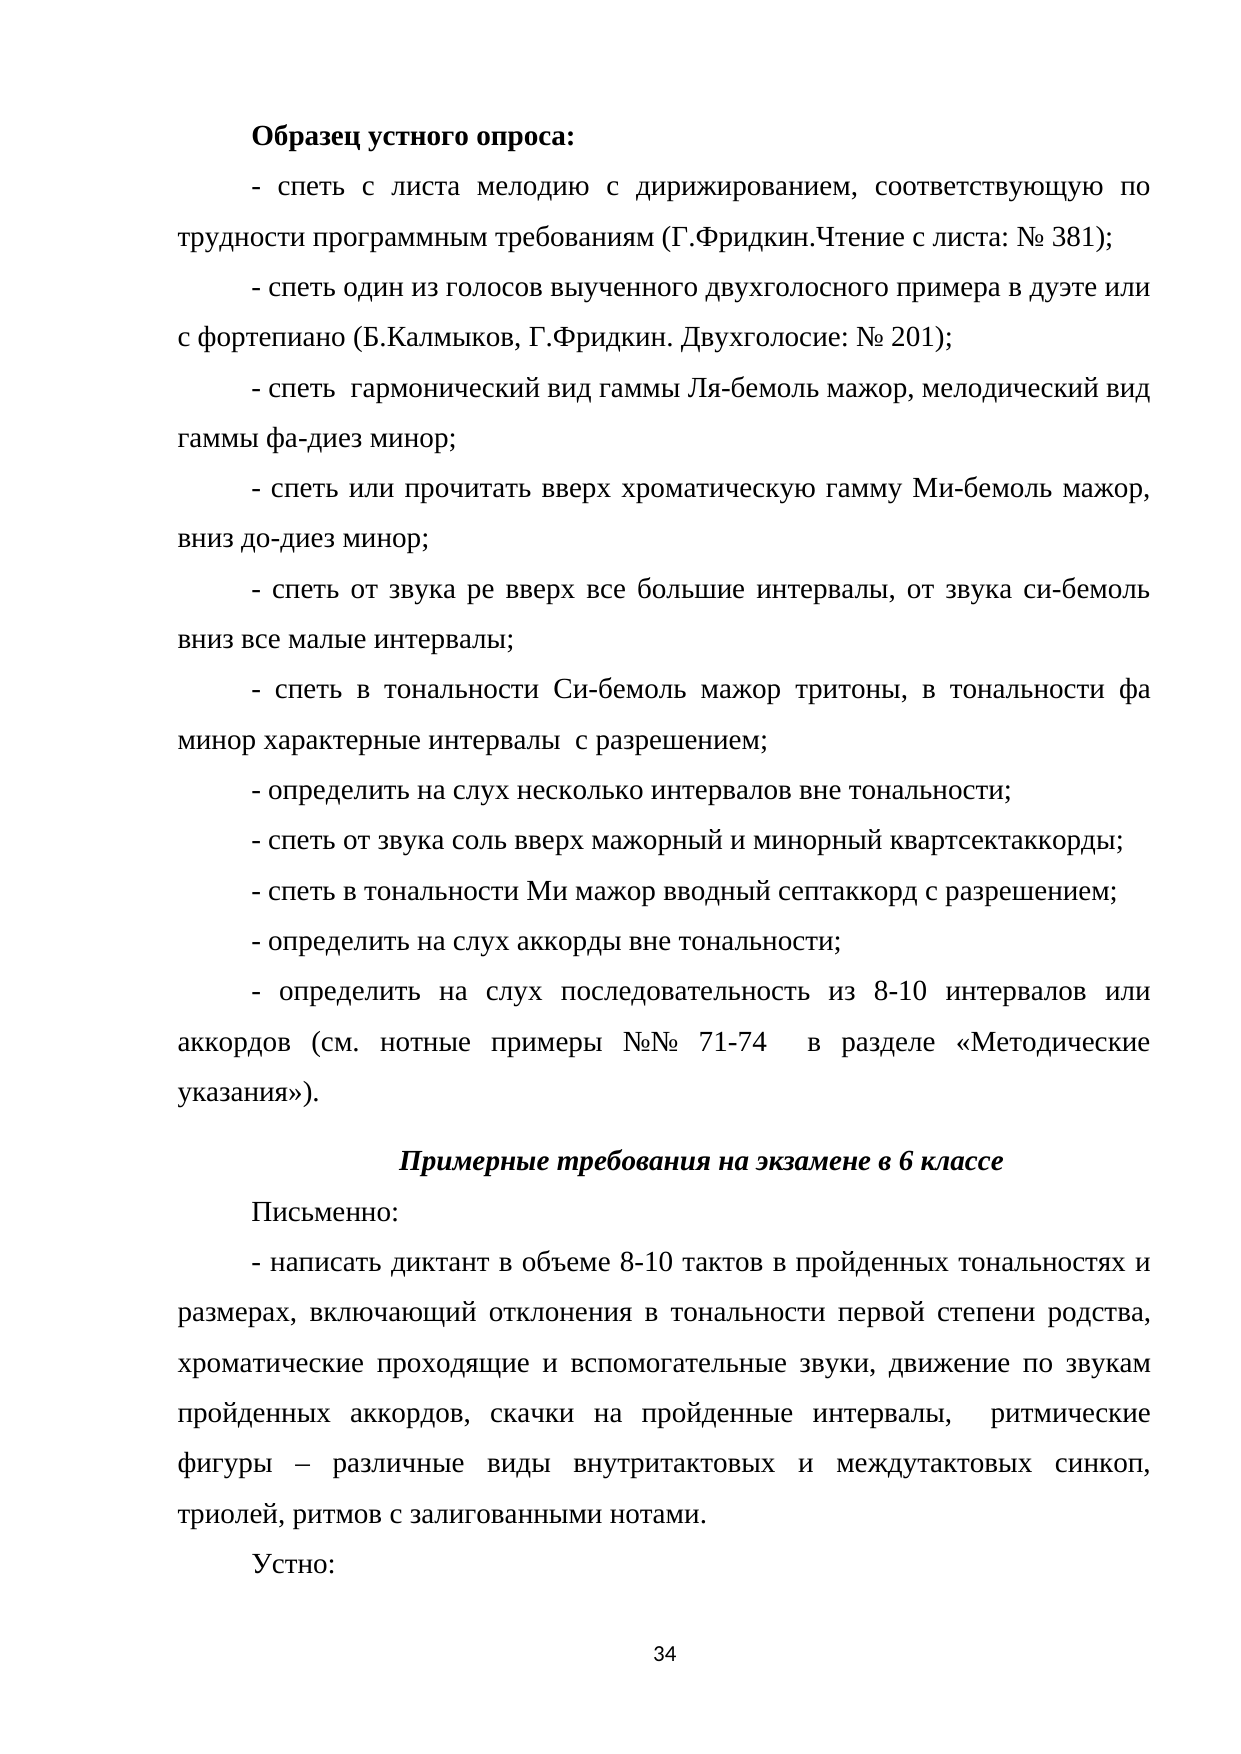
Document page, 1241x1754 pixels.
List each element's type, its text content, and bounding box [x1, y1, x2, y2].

list - определить на слух последовательность из 8-10 интервалов или аккордов (см. нотные примеры №№ 71-74 в разделе «Методические указания»). [177, 973, 1152, 1108]
list - спеть от звука соль вверх мажорный и минорный квартсектаккорды; [177, 822, 1152, 856]
list - спеть или прочитать вверх хроматическую гамму Ми-бемоль мажор, вниз до-диез минор; [177, 470, 1152, 554]
list - определить на слух несколько интервалов вне тональности; [177, 772, 1152, 806]
list Письменно: [177, 1194, 1152, 1227]
list - спеть один из голосов выученного двухголосного примера в дуэте или с фортепиано (Б.Калмыков, Г.Фридкин. Двухголосие: № 201); [177, 269, 1152, 353]
list - спеть с листа мелодию с дирижированием, соответствующую по трудности программным требованиям (Г.Фридкин.Чтение с листа: № 381); [177, 168, 1152, 252]
list - написать диктант в объеме 8-10 тактов в пройденных тональностях и размерах, включающий отклонения в тональности первой степени родства, хроматические проходящие и вспомогательные звуки, движение по звукам пройденных аккордов, скачки на пройденные интервалы, ритмические фигуры – различные виды внутритактовых и междутактовых синкоп, триолей, ритмов с залигованными нотами. [177, 1244, 1152, 1529]
list - спеть гармонический вид гаммы Ля-бемоль мажор, мелодический вид гаммы фа-диез минор; [177, 370, 1152, 453]
list - определить на слух аккорды вне тональности; [177, 923, 1152, 957]
list - спеть в тональности Ми мажор вводный септаккорд с разрешением; [177, 873, 1152, 906]
list - спеть от звука ре вверх все большие интервалы, от звука си-бемоль вниз все малые интервалы; [177, 571, 1152, 655]
text Образец устного опроса: [177, 118, 1152, 152]
list - спеть в тональности Си-бемоль мажор тритоны, в тональности фа минор характерные интервалы с разрешением; [177, 672, 1152, 755]
list Устно: [177, 1546, 1152, 1579]
text Примерные требования на экзамене в 6 классе [177, 1143, 1152, 1177]
